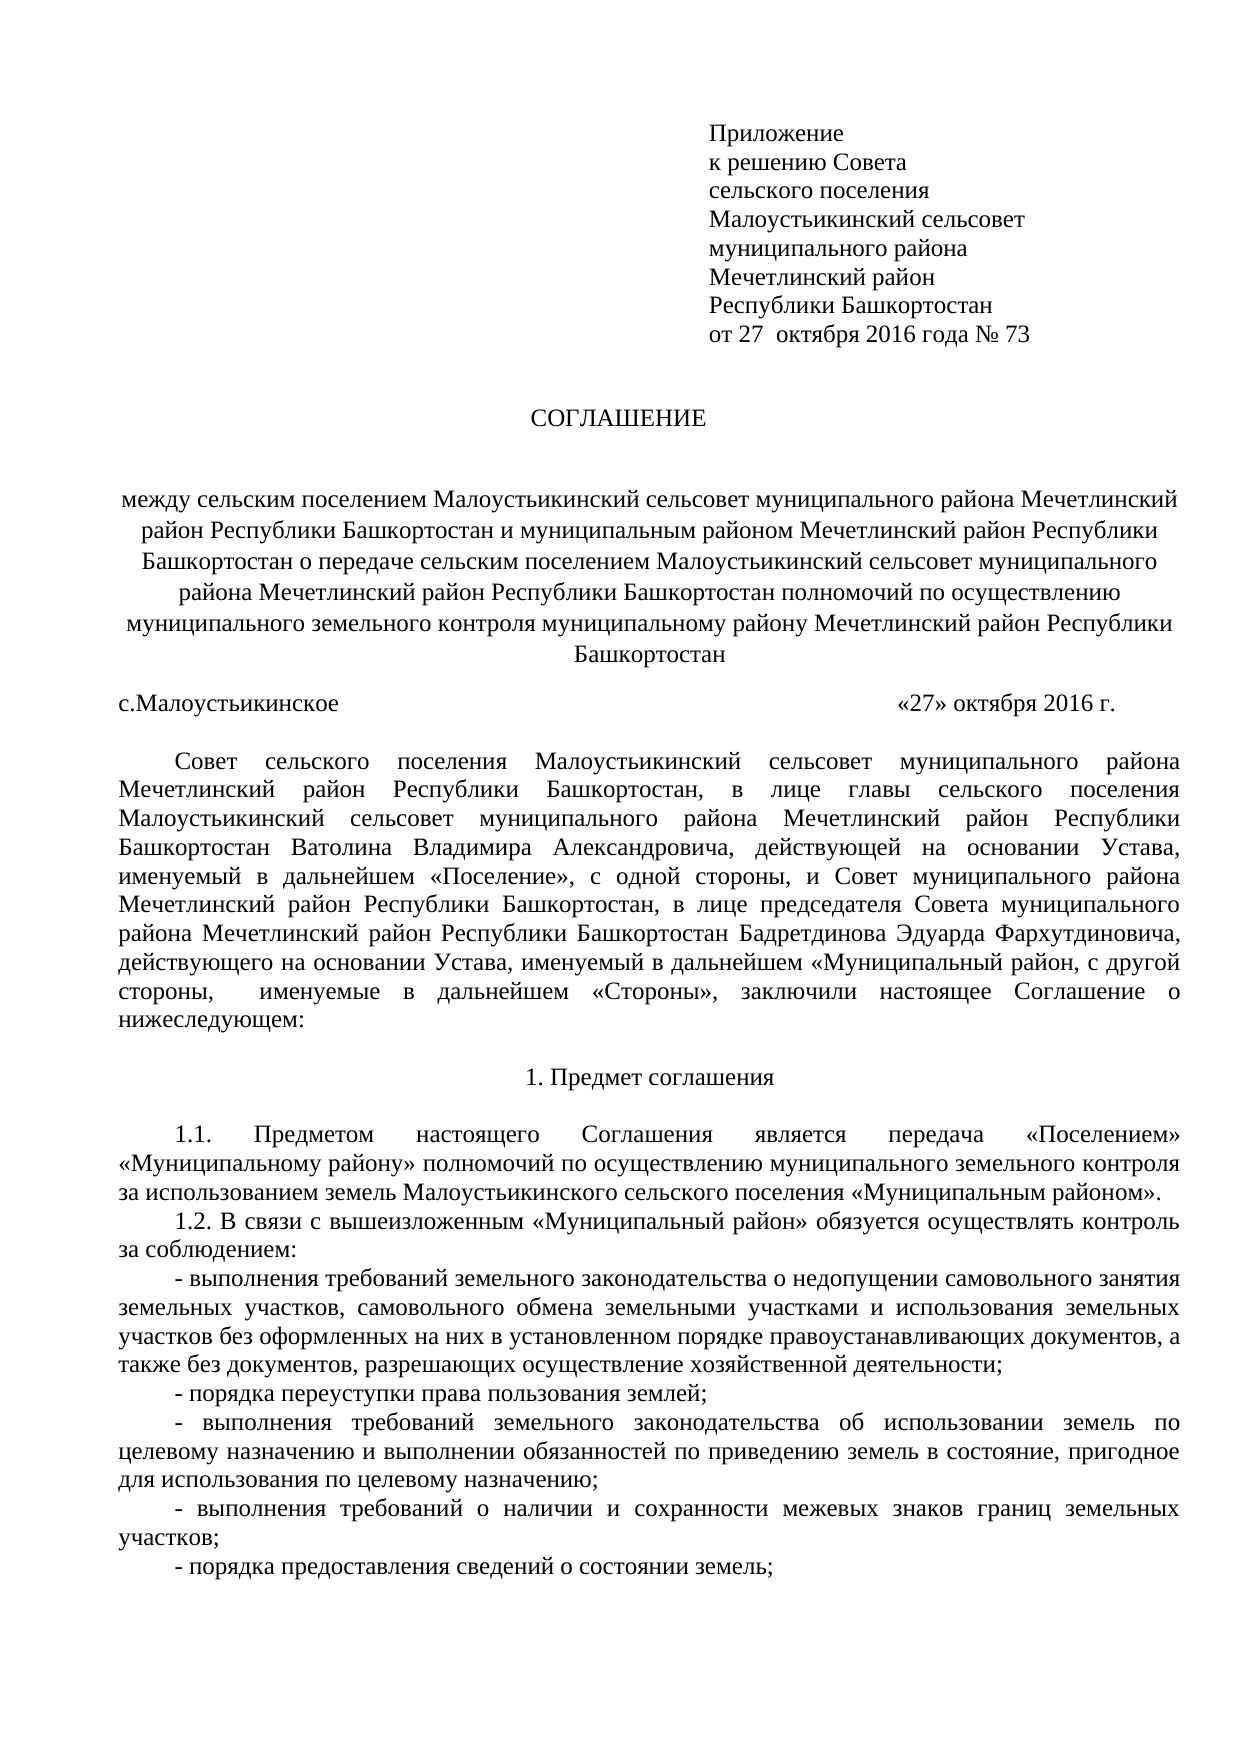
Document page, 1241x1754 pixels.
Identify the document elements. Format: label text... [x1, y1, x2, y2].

text 1.2. В связи с вышеизложенным «Муниципальный район» обязуется осуществлять контроль за соблюдением: [118, 1206, 1181, 1263]
text - выполнения требований о наличии и сохранности межевых знаков границ земельных участков; [118, 1493, 1181, 1551]
text Малоустьикинский сельсовет [709, 204, 1181, 233]
text между сельским поселением Малоустьикинский сельсовет муниципального района Мечетлинский район Республики Башкортостан и муниципальным районом Мечетлинский район Республики Башкортостан о передаче сельским поселением Малоустьикинский сельсовет муниципального района Мечетлинский район Республики Башкортостан полномочий по осуществлению муниципального земельного контроля муниципальному району Мечетлинский район Республики Башкортостан [118, 484, 1181, 668]
text от 27 октября 2016 года № 73 [709, 319, 1181, 348]
text к решению Совета [709, 147, 1181, 176]
text Республики Башкортостан [709, 291, 1181, 319]
text - порядка переуступки права пользования землей; [118, 1378, 1181, 1407]
text 1. Предмет соглашения [118, 1062, 1181, 1091]
text - выполнения требований земельного законодательства об использовании земель по целевому назначению и выполнении обязанностей по приведению земель в состояние, пригодное для использования по целевому назначению; [118, 1407, 1181, 1493]
text СОГЛАШЕНИЕ [118, 406, 1119, 432]
text с.Малоустьикинское «27» октября 2016 г. [118, 691, 1119, 717]
text - выполнения требований земельного законодательства о недопущении самовольного занятия земельных участков, самовольного обмена земельными участками и использования земельных участков без оформленных на них в установленном порядке правоустанавливающих документов, а также без документов, разрешающих осуществление хозяйственной деятельности; [118, 1263, 1181, 1378]
text Приложение [709, 118, 1181, 147]
text сельского поселения [709, 176, 1181, 204]
text Совет сельского поселения Малоустьикинский сельсовет муниципального района Мечетлинский район Республики Башкортостан, в лице главы сельского поселения Малоустьикинский сельсовет муниципального района Мечетлинский район Республики Башкортостан Ватолина Владимира Александровича, действующей на основании Устава, именуемый в дальнейшем «Поселение», с одной стороны, и Совет муниципального района Мечетлинский район Республики Башкортостан, в лице председателя Совета муниципального района Мечетлинский район Республики Башкортостан Бадретдинова Эдуарда Фархутдиновича, действующего на основании Устава, именуемый в дальнейшем «Муниципальный район, с другой стороны, именуемые в дальнейшем «Стороны», заключили настоящее Соглашение о нижеследующем: [118, 746, 1181, 1033]
text муниципального района [709, 233, 1181, 262]
text 1.1. Предметом настоящего Соглашения является передача «Поселением» «Муниципальному району» полномочий по осуществлению муниципального земельного контроля за использованием земель Малоустьикинского сельского поселения «Муниципальным районом». [118, 1119, 1181, 1206]
text - порядка предоставления сведений о состоянии земель; [118, 1551, 1181, 1579]
text Мечетлинский район [709, 262, 1181, 291]
